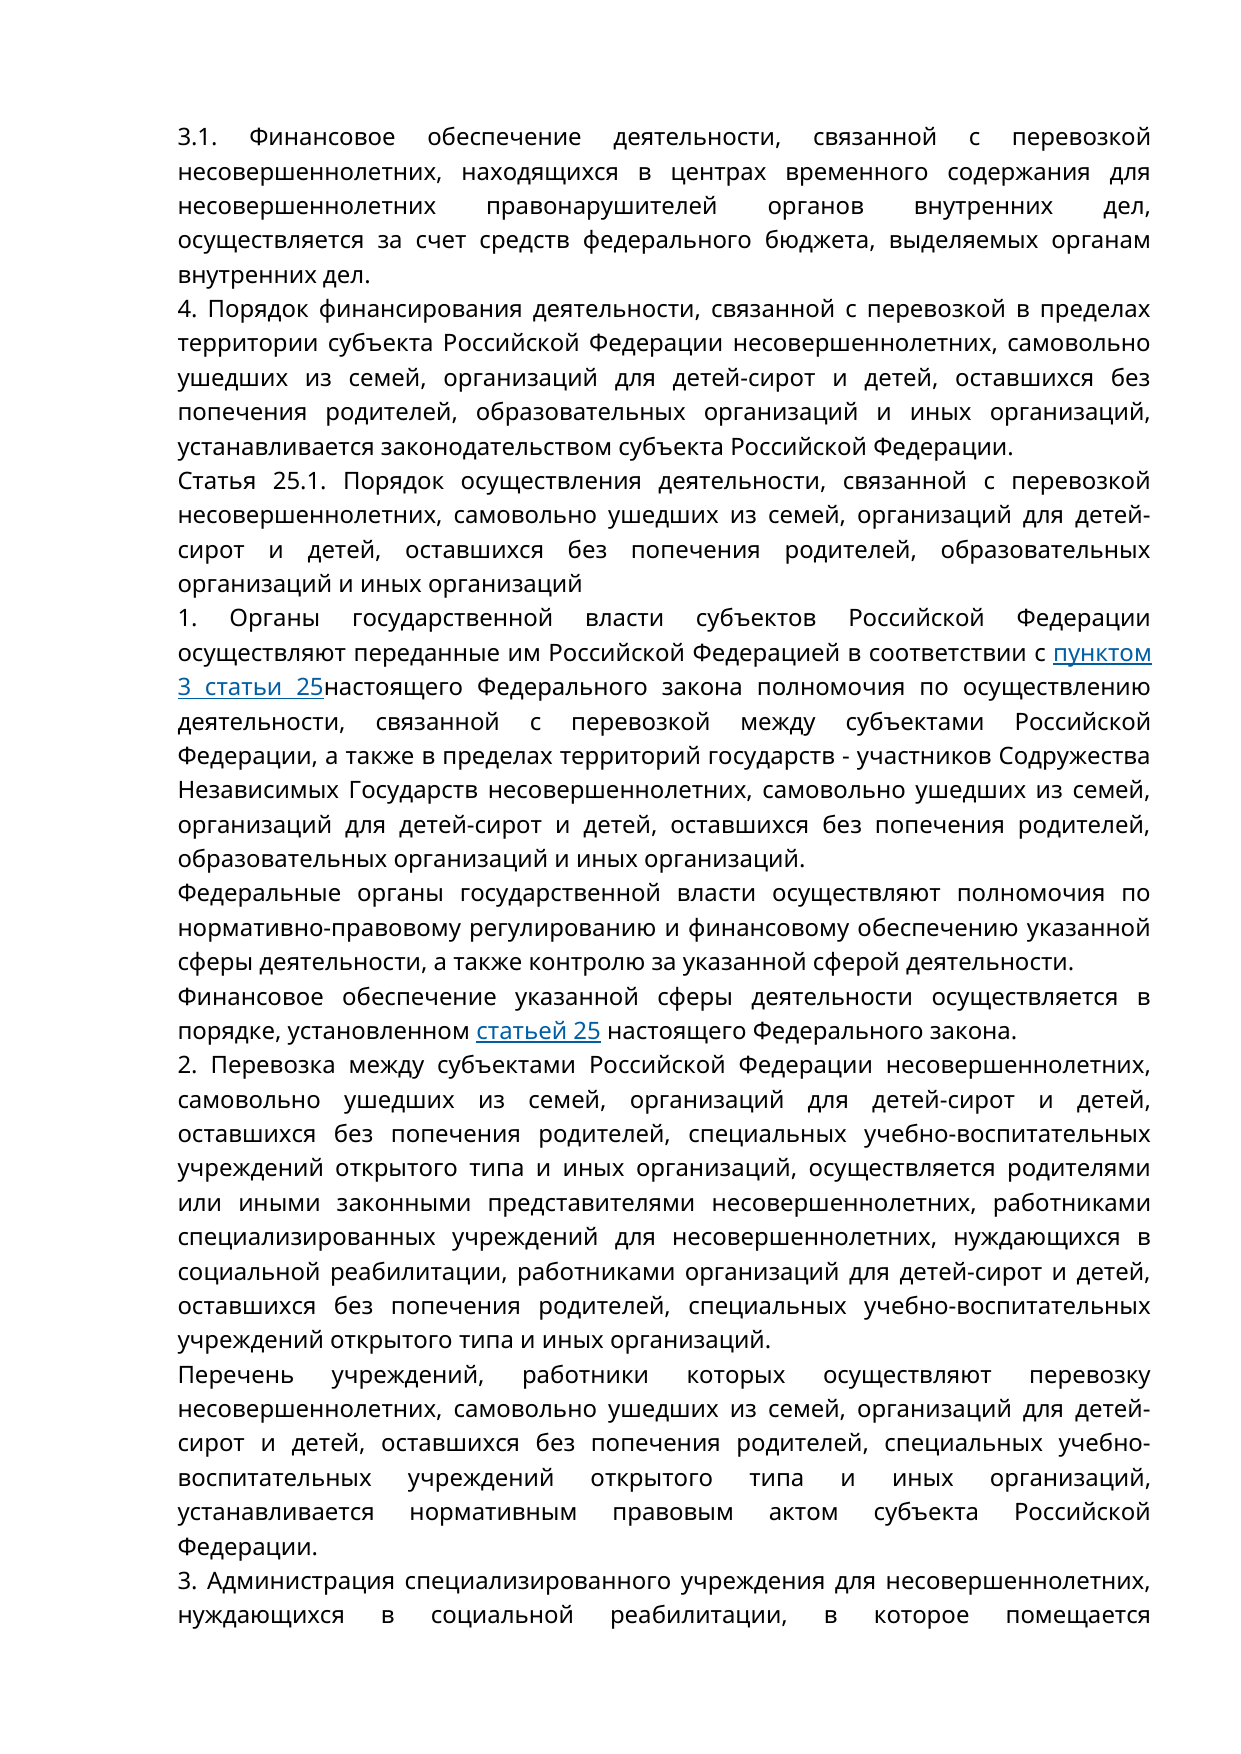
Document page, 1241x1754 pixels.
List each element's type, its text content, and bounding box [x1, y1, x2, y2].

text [177, 1562, 1152, 1631]
text Федеральные органы государственной власти осуществляют полномочия по нормативно-правовому регулированию и финансовому обеспечению указанной сферы деятельности, а также контролю за указанной сферой деятельности. [177, 874, 1152, 977]
text 3.1. Финансовое обеспечение деятельности, связанной с перевозкой несовершеннолетних, находящихся в центрах временного содержания для несовершеннолетних правонарушителей органов внутренних дел, осуществляется за счет средств федерального бюджета, выделяемых органам внутренних дел. [177, 118, 1152, 290]
text Статья 25.1. Порядок осуществления деятельности, связанной с перевозкой несовершеннолетних, самовольно ушедших из семей, организаций для детей-сирот и детей, оставшихся без попечения родителей, образовательных организаций и иных организаций [177, 462, 1152, 599]
text Финансовое обеспечение указанной сферы деятельности осуществляется в порядке, установленном статьей 25 настоящего Федерального закона. [177, 977, 1152, 1046]
text 2. Перевозка между субъектами Российской Федерации несовершеннолетних, самовольно ушедших из семей, организаций для детей-сирот и детей, оставшихся без попечения родителей, специальных учебно-воспитательных учреждений открытого типа и иных организаций, осуществляется родителями или иными законными представителями несовершеннолетних, работниками специализированных учреждений для несовершеннолетних, нуждающихся в социальной реабилитации, работниками организаций для детей-сирот и детей, оставшихся без попечения родителей, специальных учебно-воспитательных учреждений открытого типа и иных организаций. [177, 1046, 1152, 1356]
text 4. Порядок финансирования деятельности, связанной с перевозкой в пределах территории субъекта Российской Федерации несовершеннолетних, самовольно ушедших из семей, организаций для детей-сирот и детей, оставшихся без попечения родителей, образовательных организаций и иных организаций, устанавливается законодательством субъекта Российской Федерации. [177, 290, 1152, 462]
text 1. Органы государственной власти субъектов Российской Федерации осуществляют переданные им Российской Федерацией в соответствии с пунктом 3 статьи 25настоящего Федерального закона полномочия по осуществлению деятельности, связанной с перевозкой между субъектами Российской Федерации, а также в пределах территорий государств - участников Содружества Независимых Государств несовершеннолетних, самовольно ушедших из семей, организаций для детей-сирот и детей, оставшихся без попечения родителей, образовательных организаций и иных организаций. [177, 599, 1152, 874]
text Перечень учреждений, работники которых осуществляют перевозку несовершеннолетних, самовольно ушедших из семей, организаций для детей-сирот и детей, оставшихся без попечения родителей, специальных учебно-воспитательных учреждений открытого типа и иных организаций, устанавливается нормативным правовым актом субъекта Российской Федерации. [177, 1356, 1152, 1562]
